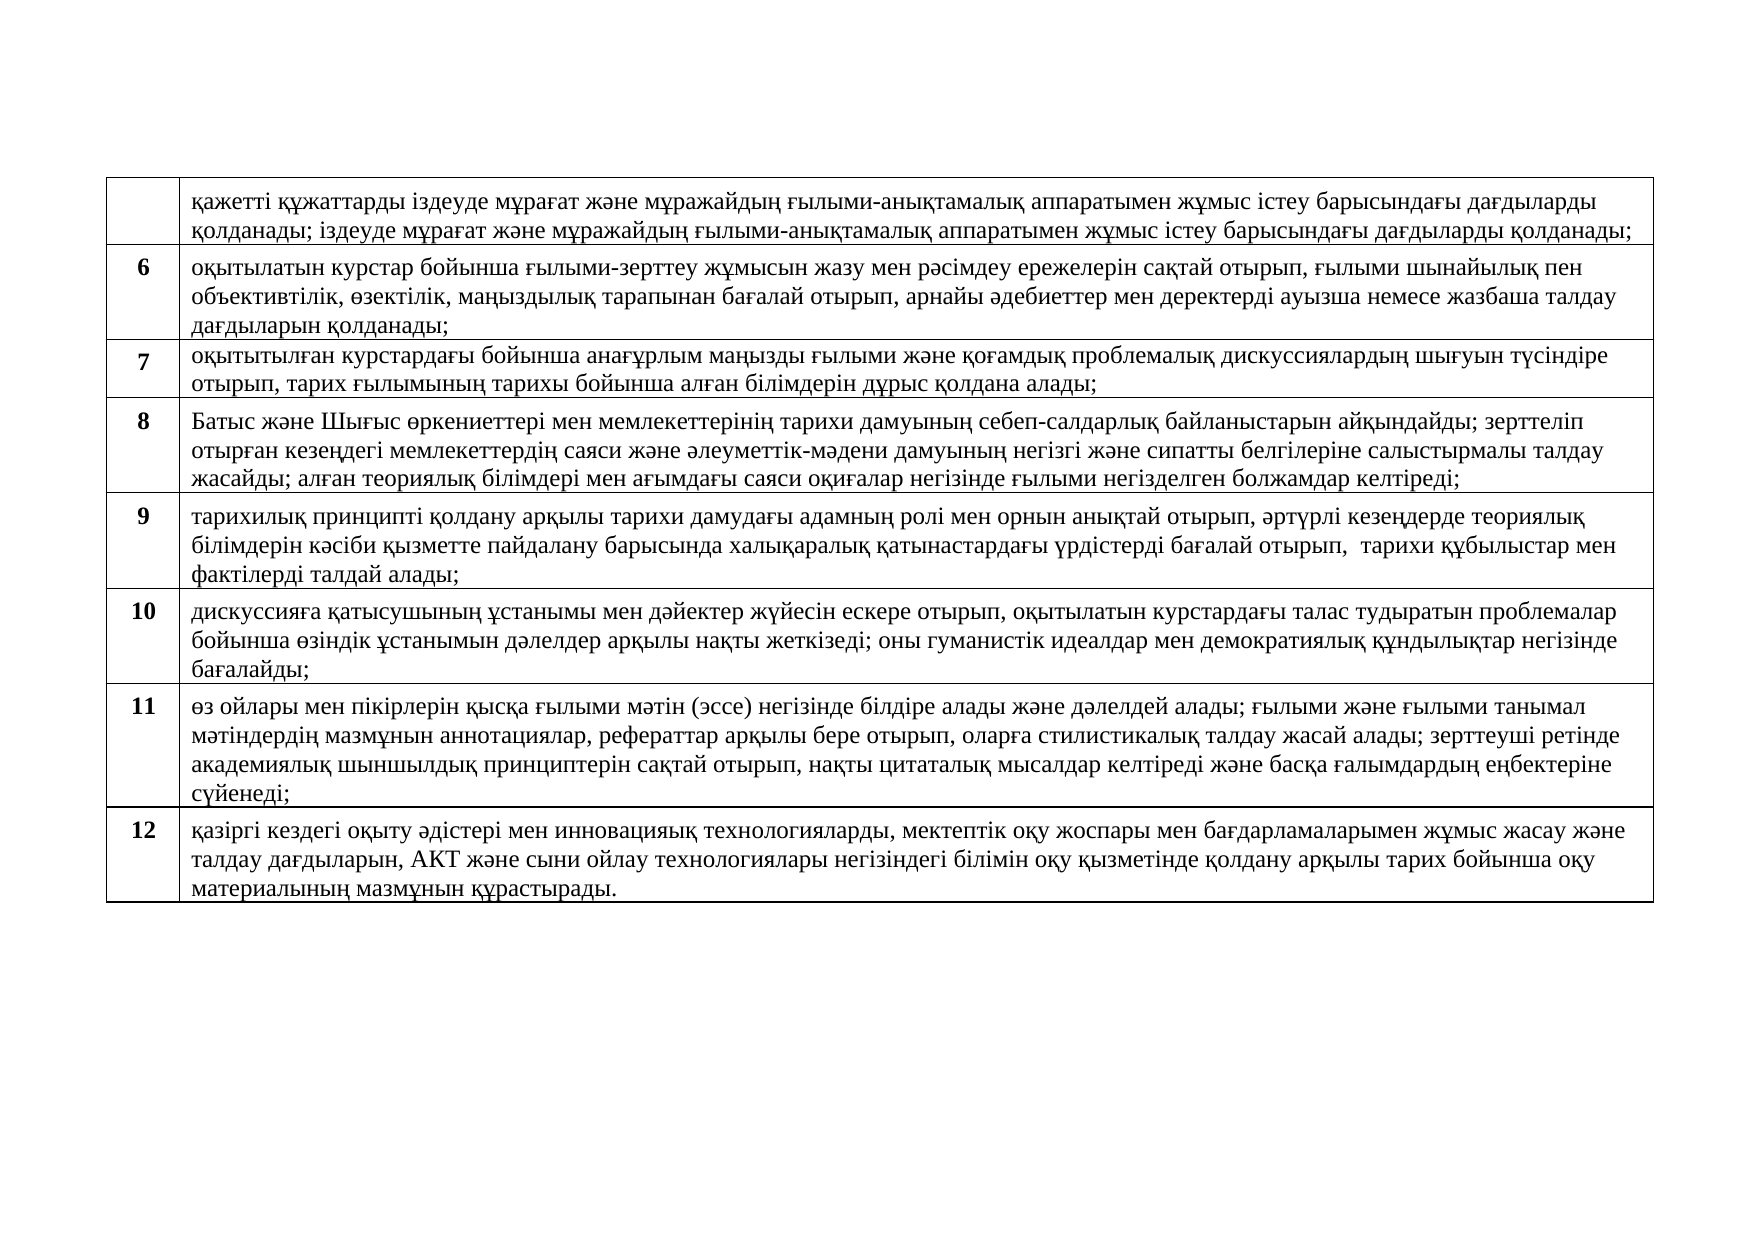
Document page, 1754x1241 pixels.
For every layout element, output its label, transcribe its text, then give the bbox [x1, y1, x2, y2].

table_cell 8 [107, 398, 179, 492]
table_cell қазіргі кездегі оқыту әдістері мен инновацияық технологияларды, мектептік оқу жоспары мен бағдарламаларымен жұмыс жасау және талдау дағдыларын, АКТ және сыни ойлау технологиялары негізіндегі білімін оқу қызметінде қолдану арқылы тарих бойынша оқу материалының мазмұнын құрастырады. [180, 808, 1653, 901]
table_cell 11 [107, 684, 179, 806]
table_cell Батыс және Шығыс өркениеттері мен мемлекеттерінің тарихи дамуының себеп-салдарлық байланыстарын айқындайды; зерттеліп отырған кезеңдегі мемлекеттердің саяси және әлеуметтік-мәдени дамуының негізгі және сипатты белгілеріне салыстырмалы талдау жасайды; алған теориялық білімдері мен ағымдағы саяси оқиғалар негізінде ғылыми негізделген болжамдар келтіреді; [180, 398, 1653, 492]
table_cell 9 [107, 493, 179, 587]
table_cell оқытылатын курстар бойынша ғылыми-зерттеу жұмысын жазу мен рәсімдеу ережелерін сақтай отырып, ғылыми шынайылық пен объективтілік, өзектілік, маңыздылық тарапынан бағалай отырып, арнайы әдебиеттер мен деректерді ауызша немесе жазбаша талдау дағдыларын қолданады; [180, 245, 1653, 339]
table_cell дискуссияға қатысушының ұстанымы мен дәйектер жүйесін ескере отырып, оқытылатын курстардағы талас тудыратын проблемалар бойынша өзіндік ұстанымын дәлелдер арқылы нақты жеткізеді; оны гуманистік идеалдар мен демократиялық құндылықтар негізінде бағалайды; [180, 589, 1653, 682]
table_cell тарихилық принципті қолдану арқылы тарихи дамудағы адамның ролі мен орнын анықтай отырып, әртүрлі кезеңдерде теориялық білімдерін кәсіби қызметте пайдалану барысында халықаралық қатынастардағы үрдістерді бағалай отырып, тарихи құбылыстар мен фактілерді талдай алады; [180, 493, 1653, 587]
table_cell 7 [107, 340, 179, 397]
table_cell 5 [107, 178, 179, 243]
table_cell 10 [107, 589, 179, 682]
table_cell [180, 178, 1653, 243]
table_cell өз ойлары мен пікірлерін қысқа ғылыми мәтін (эссе) негізінде білдіре алады және дәлелдей алады; ғылыми және ғылыми танымал мәтіндердің мазмұнын аннотациялар, рефераттар арқылы бере отырып, оларға стилистикалық талдау жасай алады; зерттеуші ретінде академиялық шыншылдық принциптерін сақтай отырып, нақты цитаталық мысалдар келтіреді және басқа ғалымдардың еңбектеріне сүйенеді; [180, 684, 1653, 806]
table_cell оқытытылған курстардағы бойынша анағұрлым маңызды ғылыми және қоғамдық проблемалық дискуссиялардың шығуын түсіндіре отырып, тарих ғылымының тарихы бойынша алған білімдерін дұрыс қолдана алады; [180, 340, 1653, 397]
table_cell 6 [107, 245, 179, 339]
table_cell 12 [107, 808, 179, 901]
